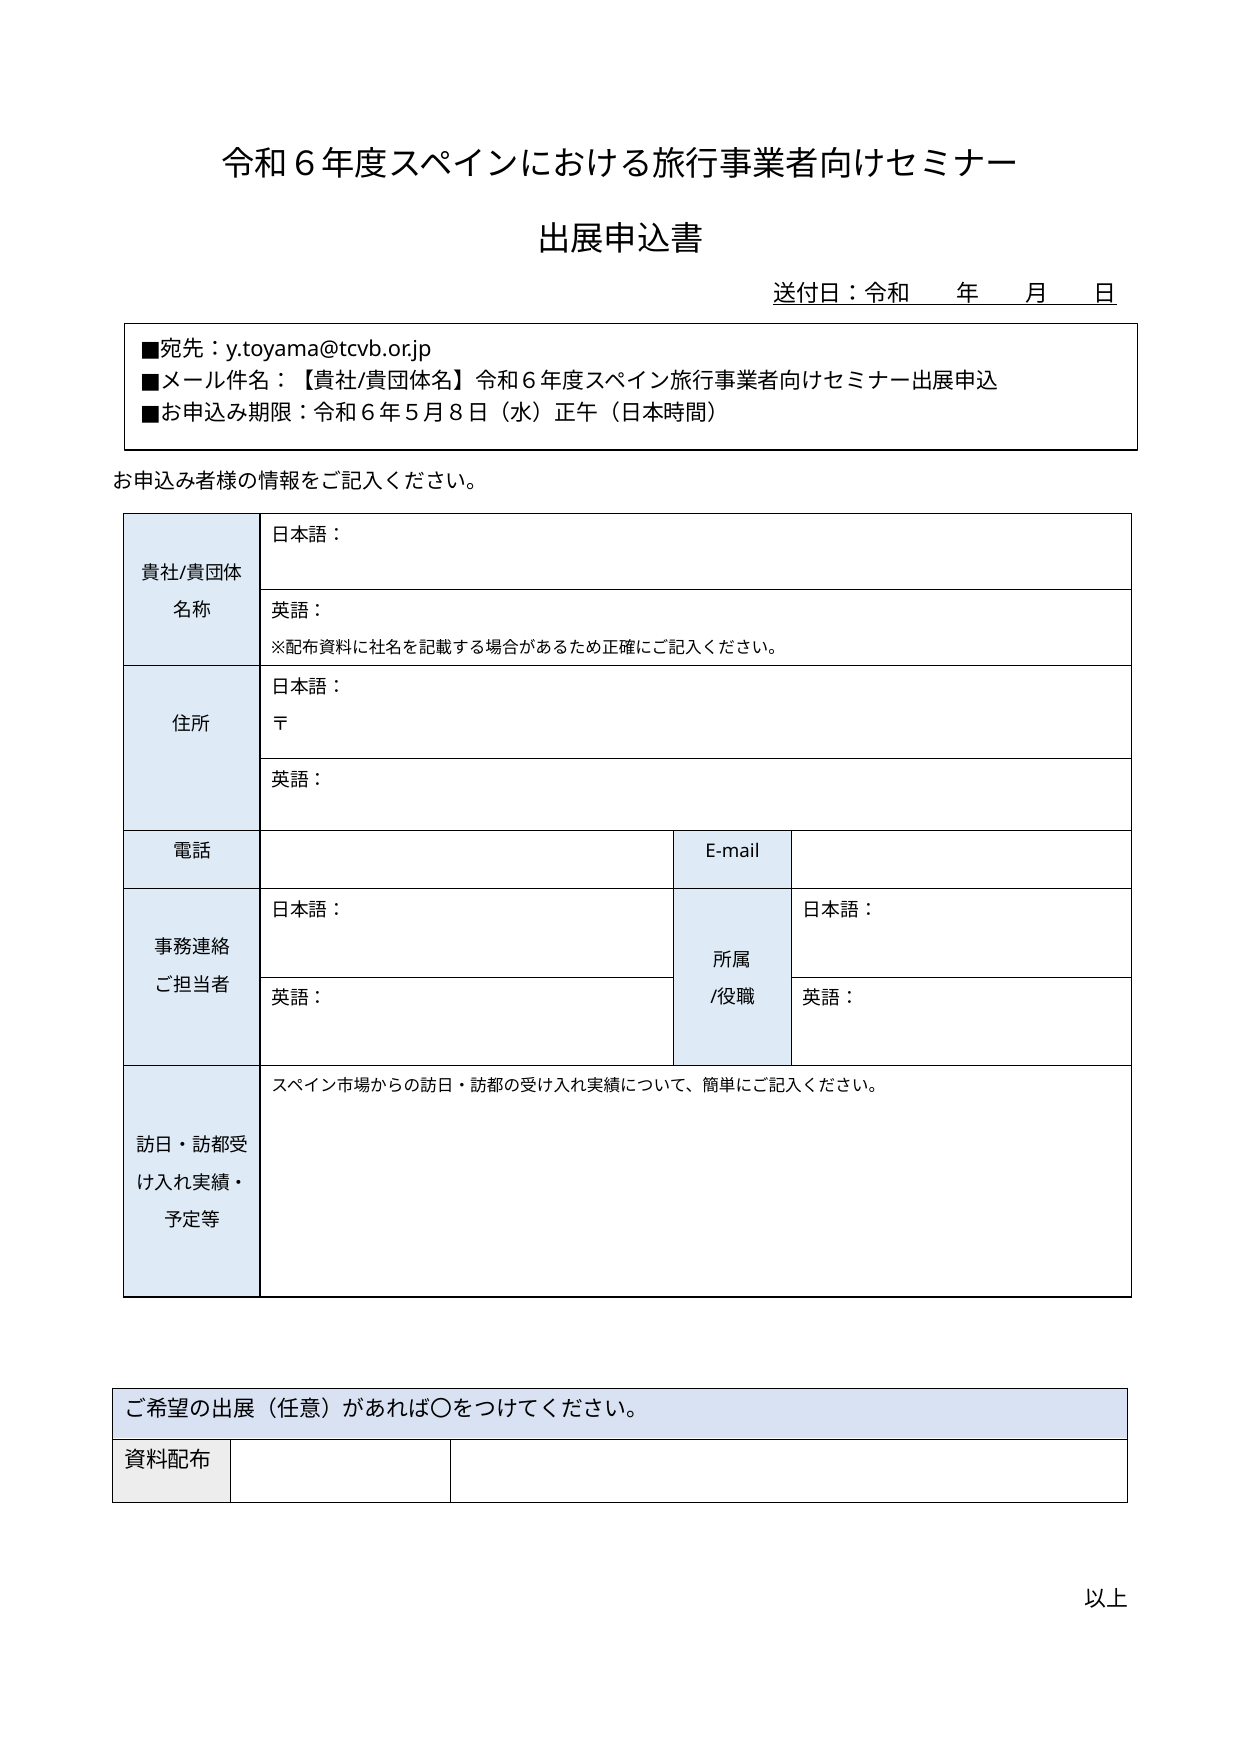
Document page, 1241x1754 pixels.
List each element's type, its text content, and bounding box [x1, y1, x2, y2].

table_cell 資料配布 [113, 1440, 230, 1502]
text お申込み者様の情報をご記入ください。 [112, 461, 1128, 498]
text 送付日：令和 年 月 日 [112, 273, 1117, 311]
table_cell 日本語： [261, 889, 673, 977]
table_cell E-mail [674, 831, 791, 888]
text 以上 [112, 1578, 1128, 1616]
table_cell [451, 1440, 1127, 1502]
table_cell 所属 /役職 [674, 889, 791, 1065]
table_cell 住所 [124, 666, 259, 830]
table_cell 英語： ※配布資料に社名を記載する場合があるため正確にご記入ください。 [261, 590, 1131, 665]
table_cell 事務連絡 ご担当者 [124, 889, 259, 1065]
table_cell 英語： [261, 978, 673, 1065]
table_cell [261, 831, 673, 888]
table_cell [792, 831, 1131, 888]
table_cell 英語： [261, 759, 1131, 830]
text 出展申込書 [112, 198, 1128, 273]
table_cell 電話 [124, 831, 259, 888]
table_header 貴社/貴団体 名称 [124, 514, 259, 665]
text 令和６年度スペインにおける旅行事業者向けセミナー [112, 123, 1128, 198]
table_cell [231, 1440, 450, 1502]
table_cell 日本語： 〒 [261, 666, 1131, 758]
table_cell 訪日・訪都受け入れ実績・予定等 [124, 1066, 259, 1296]
table_header 日本語： [261, 514, 1131, 589]
table_cell スペイン市場からの訪日・訪都の受け入れ実績について、簡単にご記入ください。 [261, 1066, 1131, 1296]
table_cell 日本語： [792, 889, 1131, 977]
table_header ご希望の出展（任意）があれば〇をつけてください。 [113, 1389, 1127, 1438]
table_cell 英語： [792, 978, 1131, 1065]
